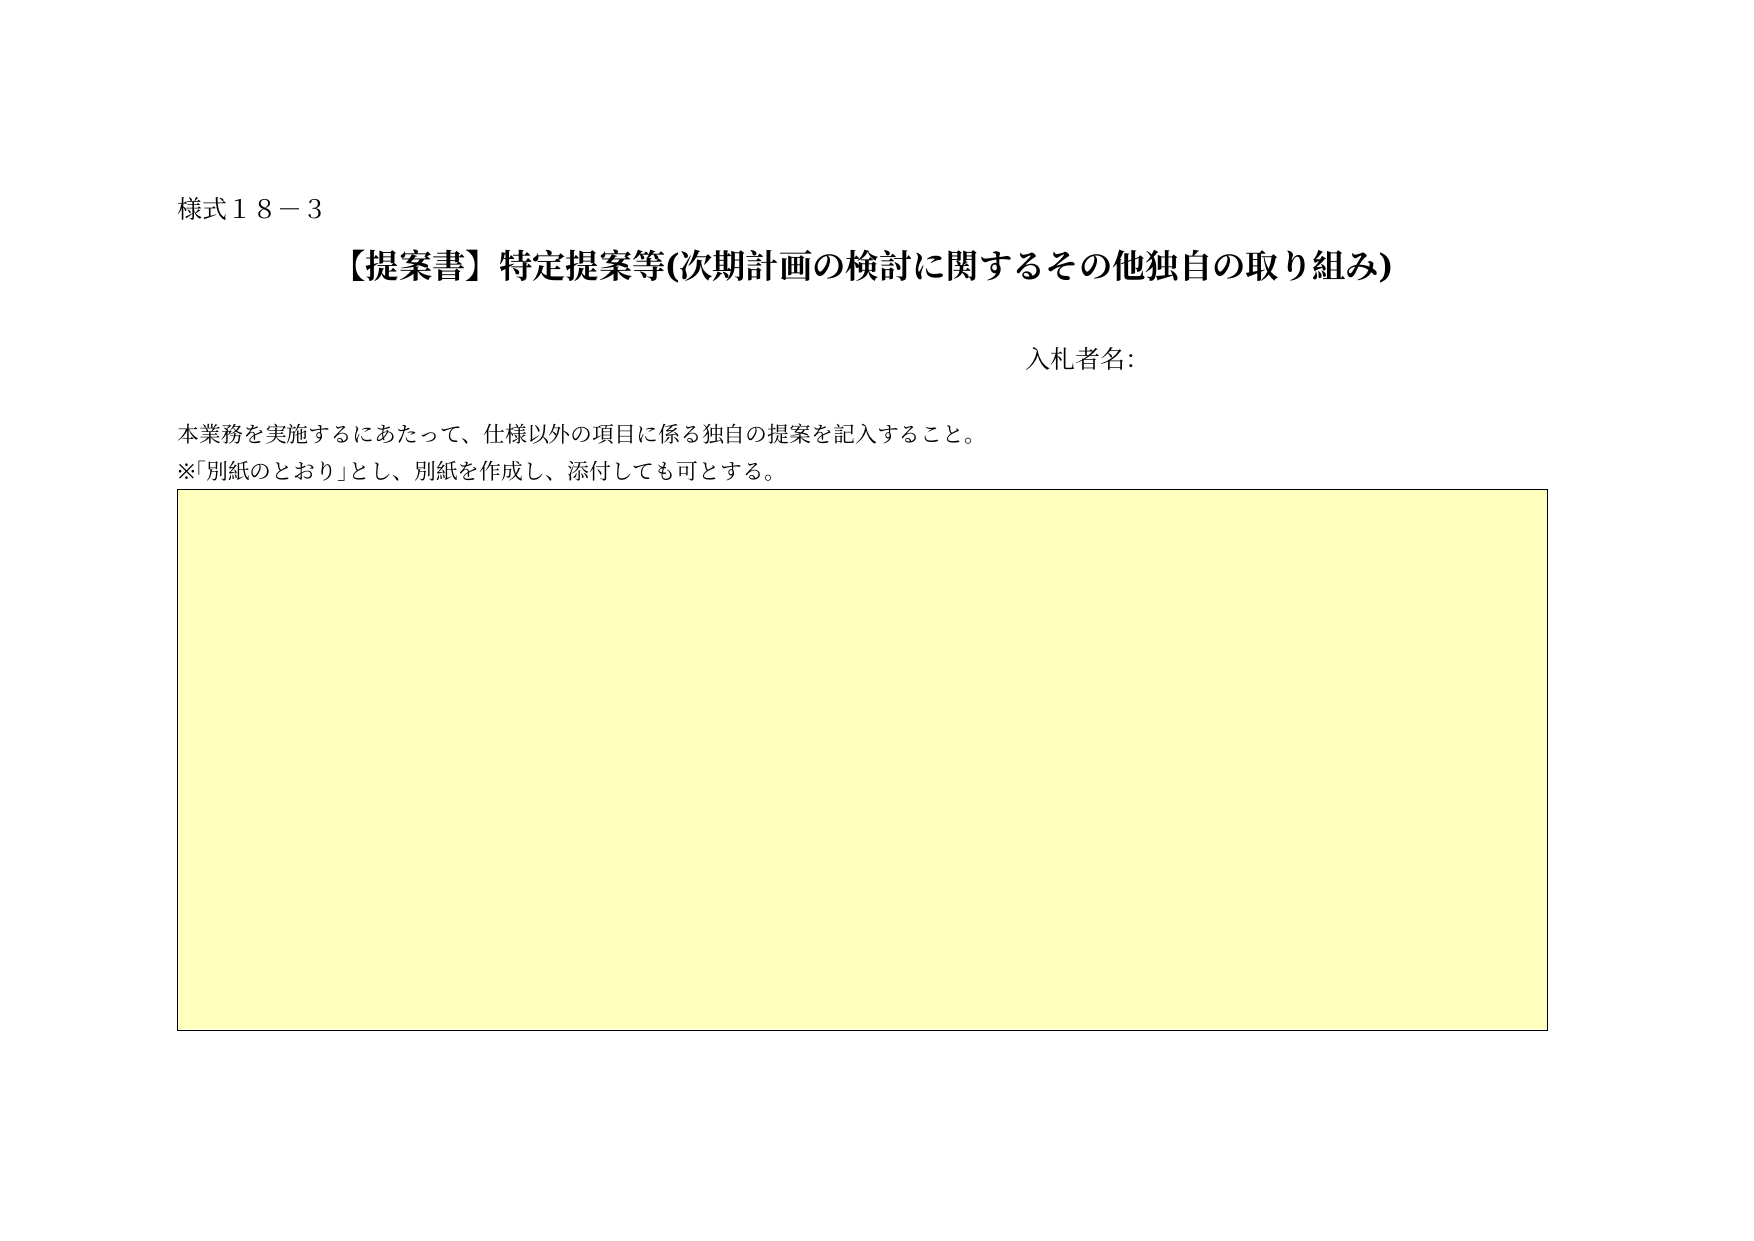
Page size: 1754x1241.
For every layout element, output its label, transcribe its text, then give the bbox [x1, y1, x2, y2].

text 入札者名： [177, 339, 1547, 376]
text 様式１８－３ [177, 189, 1547, 226]
table_header [178, 490, 1547, 1029]
text 【提案書】特定提案等(次期計画の検討に関するその他独自の取り組み) [177, 226, 1547, 301]
text ※｢別紙のとおり｣とし、別紙を作成し、添付しても可とする。 [177, 451, 1547, 489]
text 本業務を実施するにあたって、仕様以外の項目に係る独自の提案を記入すること。 [177, 414, 1547, 451]
